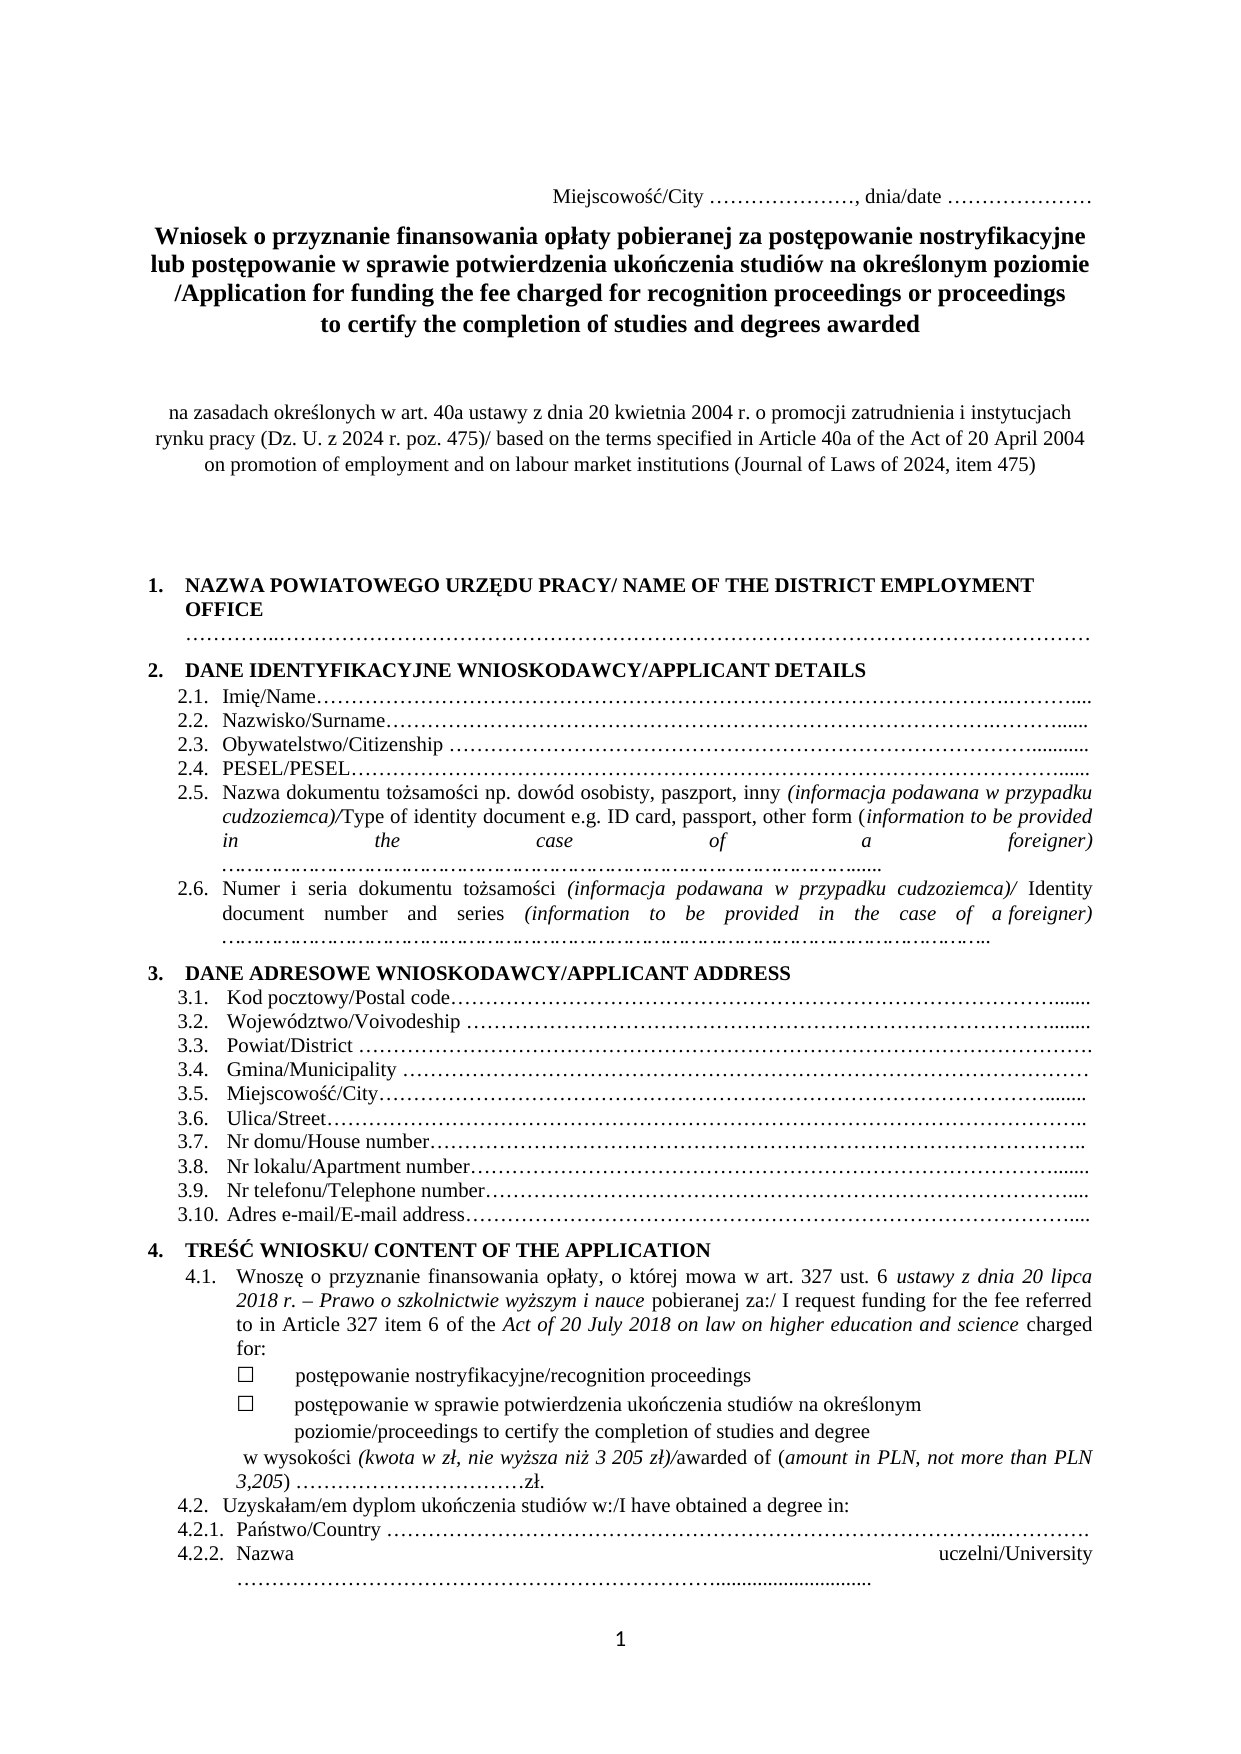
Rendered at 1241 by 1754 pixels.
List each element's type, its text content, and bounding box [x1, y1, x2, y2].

list Uzyskałam/em dyplom ukończenia studiów w:/I have obtained a degree in: [177, 1493, 1093, 1517]
list Nazwisko/Surname…………………………………………………………………………….………...... [177, 708, 1093, 732]
list Ulica/Street……………………………………………………………………………………………….. [177, 1105, 1093, 1129]
list Gmina/Municipality ……………………………………………………………………………………… [177, 1057, 1093, 1081]
list Nr lokalu/Apartment number…………………………………………………………………………....... [177, 1153, 1093, 1178]
list Miejscowość/City……………………………………………………………………………………........ [177, 1081, 1093, 1105]
list Adres e-mail/E-mail address…………………………………………………………………………….... [177, 1202, 1093, 1226]
list TREŚĆ WNIOSKU/ CONTENT OF THE APPLICATION [148, 1238, 1093, 1262]
list Obywatelstwo/Citizenship …………………………………………………………………………........... [177, 732, 1093, 756]
list Numer i seria dokumentu tożsamości (informacja podawana w przypadku cudzoziemca)/ Identity document number and series (information to be provided in the case of a foreigner)…………………………………………………………………………………………………………….. [177, 876, 1093, 948]
text Miejscowość/City …………………, dnia/date ………………… [148, 184, 1093, 208]
list Powiat/District ……………………………………………………………………………………………. [177, 1033, 1093, 1057]
text ☐ postępowanie w sprawie potwierdzenia ukończenia studiów na określonym poziomie/proceedings to certify the completion of studies and degree [236, 1389, 1093, 1443]
list Nr telefonu/Telephone number………………………………………………………………………….... [177, 1178, 1093, 1202]
list Nazwa dokumentu tożsamości np. dowód osobisty, paszport, inny (informacja podawana w przypadku cudzoziemca)/Type of identity document e.g. ID card, passport, other form (information to be provided in the case of a foreigner)…………………………………………………………………………………………...... [177, 780, 1093, 876]
list Nazwa uczelni/University …………………………………………………………….............................. [177, 1541, 1093, 1589]
list Imię/Name……………………………………………………………………………………….……….... [177, 684, 1093, 708]
list Województwo/Voivodeship …………………………………………………………………………........ [177, 1009, 1093, 1033]
subtitle Wniosek o przyznanie finansowania opłaty pobieranej za postępowanie nostryfikacyjne lub postępowanie w sprawie potwierdzenia ukończenia studiów na określonym poziomie [148, 221, 1093, 278]
text …………..……………………………………………………………………………………………………… [148, 621, 1093, 645]
list NAZWA POWIATOWEGO URZĘDU PRACY/ NAME OF THE DISTRICT EMPLOYMENT OFFICE [148, 573, 1093, 621]
list Kod pocztowy/Postal code……………………………………………………………………………....... [177, 985, 1093, 1009]
text w wysokości (kwota w zł, nie wyższa niż 3 205 zł)/awarded of (amount in PLN, not more than PLN 3,205) ……………………………zł. [236, 1445, 1093, 1493]
list Wnoszę o przyznanie finansowania opłaty, o której mowa w art. 327 ust. 6 ustawy z dnia 20 lipca 2018 r. – Prawo o szkolnictwie wyższym i nauce pobieranej za:/ I request funding for the fee referred to in Article 327 item 6 of the Act of 20 July 2018 on law on higher education and science charged for: [185, 1264, 1093, 1360]
list DANE IDENTYFIKACYJNE WNIOSKODAWCY/APPLICANT DETAILS [148, 658, 1093, 682]
list PESEL/PESEL…………………………………………………………………………………………...... [177, 756, 1093, 780]
text ☐ postępowanie nostryfikacyjne/recognition proceedings [236, 1360, 1093, 1389]
text /Application for funding the fee charged for recognition proceedings or proceedings to certify the completion of studies and degrees awarded [148, 278, 1093, 338]
list DANE ADRESOWE WNIOSKODAWCY/APPLICANT ADDRESS [148, 961, 1093, 985]
list Nr domu/House number………………………………………………………………………………….. [177, 1129, 1093, 1153]
list Państwo/Country ……………………………………………………………………………..…………. [177, 1517, 1093, 1541]
text na zasadach określonych w art. 40a ustawy z dnia 20 kwietnia 2004 r. o promocji zatrudnienia i instytucjach rynku pracy (Dz. U. z 2024 r. poz. 475)/ based on the terms specified in Article 40a of the Act of 20 April 2004 on promotion of employment and on labour market institutions (Journal of Laws of 2024, item 475) [148, 399, 1093, 476]
